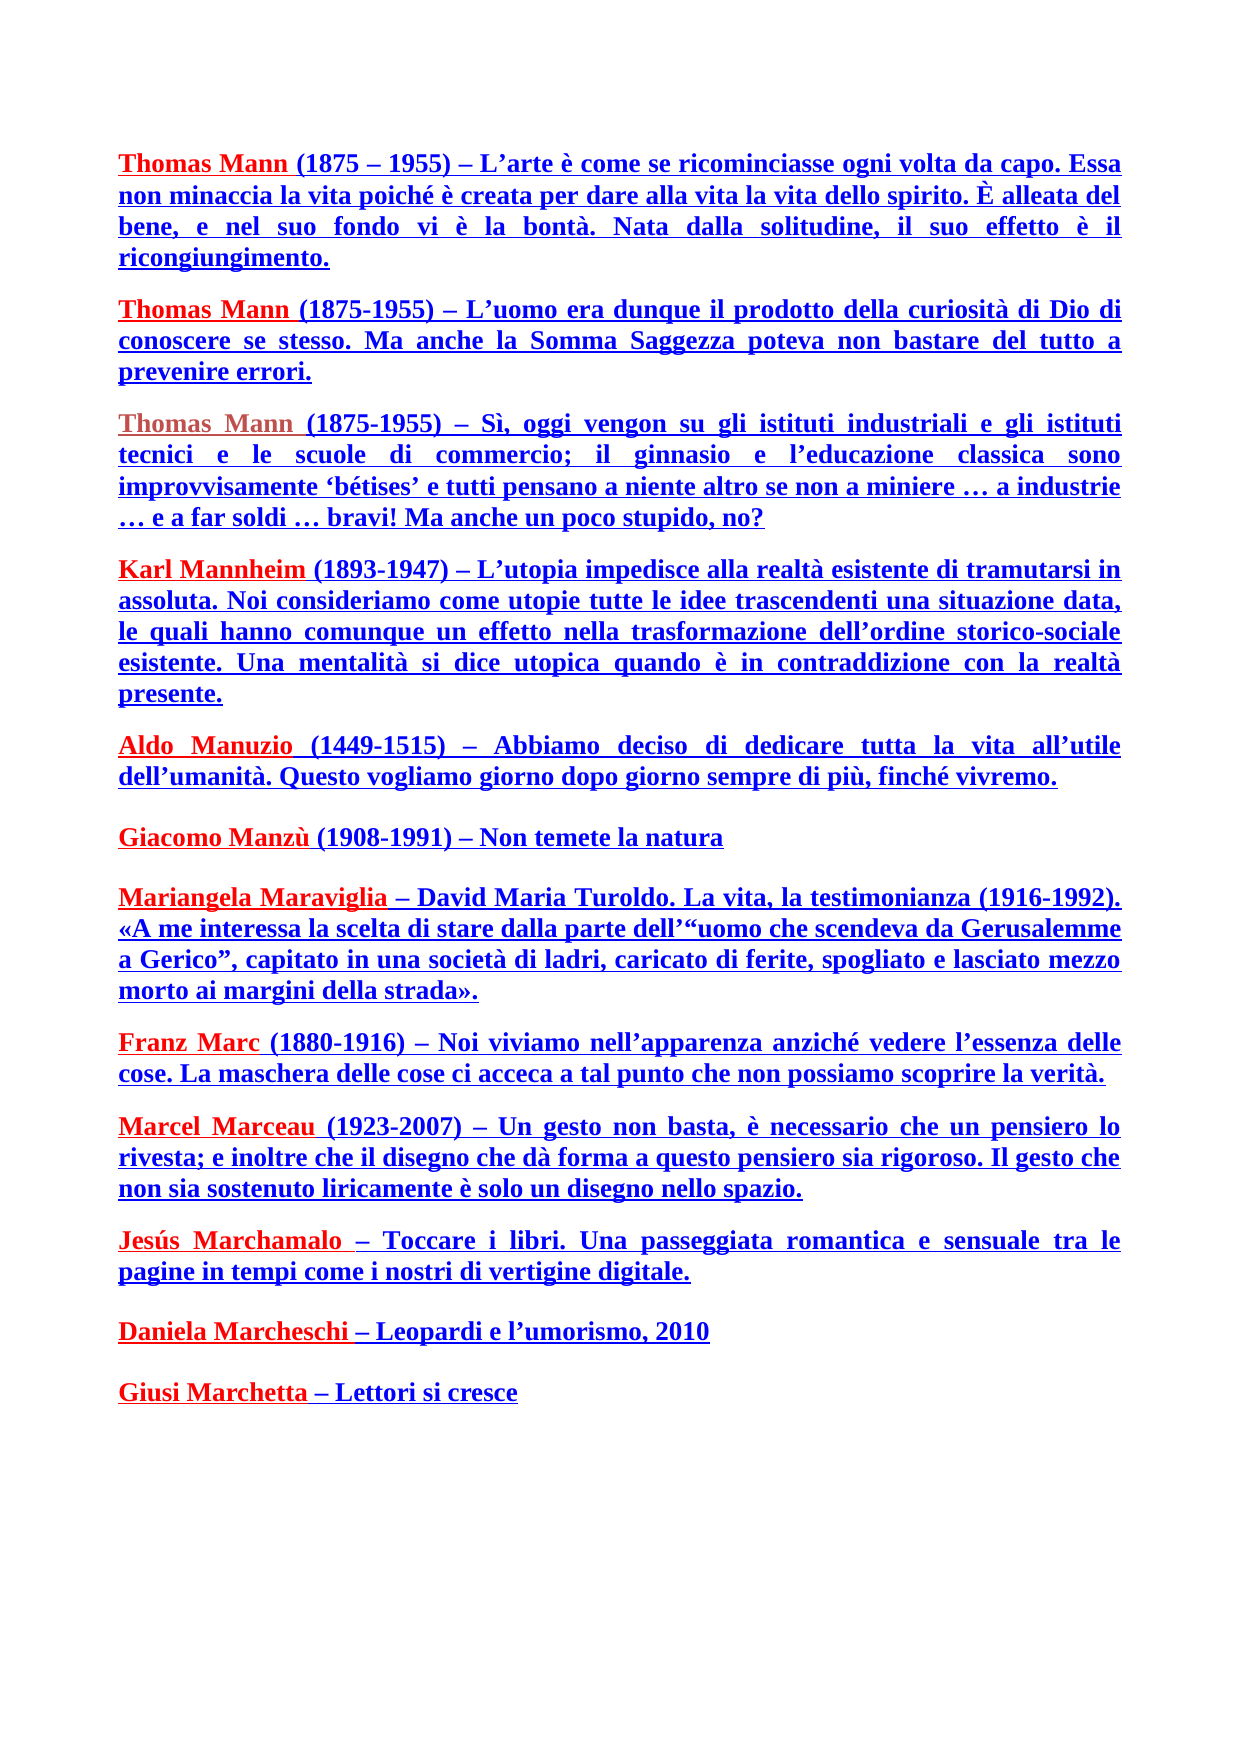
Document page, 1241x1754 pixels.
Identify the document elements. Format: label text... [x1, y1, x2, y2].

subtitle Thomas Mann (1875-1955) – L’uomo era dunque il prodotto della curiosità di Dio di conoscere se stesso. Ma anche la Somma Saggezza poteva non bastare del tutto a prevenire errori. [118, 322, 1122, 351]
subtitle Karl Mannheim (1893-1947) – L’utopia impedisce alla realtà esistente di tramutarsi in assoluta. Noi consideriamo come utopie tutte le idee trascendenti una situazione data, le quali hanno comunque un effetto nella trasformazione dell’ordine storico-sociale esistente. Una mentalità si dice utopica quando è in contraddizione con la realtà presente. [118, 553, 1122, 580]
text Thomas Mann (1875-1955) – Sì, oggi vengon su gli istituti industriali e gli istituti tecnici e le scuole di commercio; il ginnasio e l’educazione classica sono improvvisamente ‘bétises’ e tutti pensano a niente altro se non a miniere … a industrie … e a far soldi … bravi! Ma anche un poco stupido, no? [118, 436, 1122, 466]
text Thomas Mann (1875-1955) – Sì, oggi vengon su gli istituti industriali e gli istituti tecnici e le scuole di commercio; il ginnasio e l’educazione classica sono improvvisamente ‘bétises’ e tutti pensano a niente altro se non a miniere … a industrie … e a far soldi … bravi! Ma anche un poco stupido, no? [118, 467, 1122, 532]
text Thomas Mann (1875 – 1955) – L’arte è come se ricominciasse ogni volta da capo. Essa non minaccia la vita poiché è creata per dare alla vita la vita dello spirito. È alleata del bene, e nel suo fondo vi è la bontà. Nata dalla solitudine, il suo effetto è il ricongiungimento. [118, 176, 1122, 237]
subtitle Thomas Mann (1875-1955) – L’uomo era dunque il prodotto della curiosità di Dio di conoscere se stesso. Ma anche la Somma Saggezza poteva non bastare del tutto a prevenire errori. [118, 353, 1122, 386]
text Thomas Mann (1875 – 1955) – L’arte è come se ricominciasse ogni volta da capo. Essa non minaccia la vita poiché è creata per dare alla vita la vita dello spirito. È alleata del bene, e nel suo fondo vi è la bontà. Nata dalla solitudine, il suo effetto è il ricongiungimento. [118, 238, 1122, 272]
subtitle Jesús Marchamalo – Toccare i libri. Una passeggiata romantica e sensuale tra le pagine in tempi come i nostri di vertigine digitale. [118, 1224, 1122, 1286]
subtitle Mariangela Maraviglia – David Maria Turoldo. La vita, la testimonianza (1916-1992). «A me interessa la scelta di stare dalla parte dell’“uomo che scendeva da Gerusalemme a Gerico”, capitato in una società di ladri, caricato di ferite, spogliato e lasciato mezzo morto ai margini della strada». [118, 881, 1122, 908]
subtitle Mariangela Maraviglia – David Maria Turoldo. La vita, la testimonianza (1916-1992). «A me interessa la scelta di stare dalla parte dell’“uomo che scendeva da Gerusalemme a Gerico”, capitato in una società di ladri, caricato di ferite, spogliato e lasciato mezzo morto ai margini della strada». [118, 972, 1122, 1006]
subtitle Daniela Marcheschi – Leopardi e l’umorismo, 2010 [118, 1315, 1122, 1346]
subtitle Karl Mannheim (1893-1947) – L’utopia impedisce alla realtà esistente di tramutarsi in assoluta. Noi consideriamo come utopie tutte le idee trascendenti una situazione data, le quali hanno comunque un effetto nella trasformazione dell’ordine storico-sociale esistente. Una mentalità si dice utopica quando è in contraddizione con la realtà presente. [118, 644, 1122, 673]
subtitle Karl Mannheim (1893-1947) – L’utopia impedisce alla realtà esistente di tramutarsi in assoluta. Noi consideriamo come utopie tutte le idee trascendenti una situazione data, le quali hanno comunque un effetto nella trasformazione dell’ordine storico-sociale esistente. Una mentalità si dice utopica quando è in contraddizione con la realtà presente. [118, 581, 1122, 611]
subtitle Karl Mannheim (1893-1947) – L’utopia impedisce alla realtà esistente di tramutarsi in assoluta. Noi consideriamo come utopie tutte le idee trascendenti una situazione data, le quali hanno comunque un effetto nella trasformazione dell’ordine storico-sociale esistente. Una mentalità si dice utopica quando è in contraddizione con la realtà presente. [118, 675, 1122, 708]
subtitle Thomas Mann (1875-1955) – L’uomo era dunque il prodotto della curiosità di Dio di conoscere se stesso. Ma anche la Somma Saggezza poteva non bastare del tutto a prevenire errori. [118, 293, 1122, 320]
text Thomas Mann (1875-1955) – Sì, oggi vengon su gli istituti industriali e gli istituti tecnici e le scuole di commercio; il ginnasio e l’educazione classica sono improvvisamente ‘bétises’ e tutti pensano a niente altro se non a miniere … a industrie … e a far soldi … bravi! Ma anche un poco stupido, no? [118, 407, 1122, 434]
subtitle Giacomo Manzù (1908-1991) – Non temete la natura [118, 821, 1122, 852]
text Giusi Marchetta – Lettori si cresce [118, 1376, 1122, 1407]
subtitle Mariangela Maraviglia – David Maria Turoldo. La vita, la testimonianza (1916-1992). «A me interessa la scelta di stare dalla parte dell’“uomo che scendeva da Gerusalemme a Gerico”, capitato in una società di ladri, caricato di ferite, spogliato e lasciato mezzo morto ai margini della strada». [118, 941, 1122, 971]
text Thomas Mann (1875 – 1955) – L’arte è come se ricominciasse ogni volta da capo. Essa non minaccia la vita poiché è creata per dare alla vita la vita dello spirito. È alleata del bene, e nel suo fondo vi è la bontà. Nata dalla solitudine, il suo effetto è il ricongiungimento. [118, 148, 1122, 175]
subtitle Franz Marc (1880-1916) – Noi viviamo nell’apparenza anziché vedere l’essenza delle cose. La maschera delle cose ci acceca a tal punto che non possiamo scoprire la verità. [118, 1026, 1122, 1054]
text Marcel Marceau (1923-2007) – Un gesto non basta, è necessario che un pensiero lo rivesta; e inoltre che il disegno che dà forma a questo pensiero sia rigoroso. Il gesto che non sia sostenuto liricamente è solo un disegno nello spazio. [118, 1109, 1122, 1203]
subtitle Mariangela Maraviglia – David Maria Turoldo. La vita, la testimonianza (1916-1992). «A me interessa la scelta di stare dalla parte dell’“uomo che scendeva da Gerusalemme a Gerico”, capitato in una società di ladri, caricato di ferite, spogliato e lasciato mezzo morto ai margini della strada». [118, 910, 1122, 939]
subtitle Franz Marc (1880-1916) – Noi viviamo nell’apparenza anziché vedere l’essenza delle cose. La maschera delle cose ci acceca a tal punto che non possiamo scoprire la verità. [118, 1055, 1122, 1089]
subtitle Karl Mannheim (1893-1947) – L’utopia impedisce alla realtà esistente di tramutarsi in assoluta. Noi consideriamo come utopie tutte le idee trascendenti una situazione data, le quali hanno comunque un effetto nella trasformazione dell’ordine storico-sociale esistente. Una mentalità si dice utopica quando è in contraddizione con la realtà presente. [118, 612, 1122, 642]
subtitle Aldo Manuzio (1449-1515) – Abbiamo deciso di dedicare tutta la vita all’utile dell’umanità. Questo vogliamo giorno dopo giorno sempre di più, finché vivremo. [118, 729, 1122, 792]
